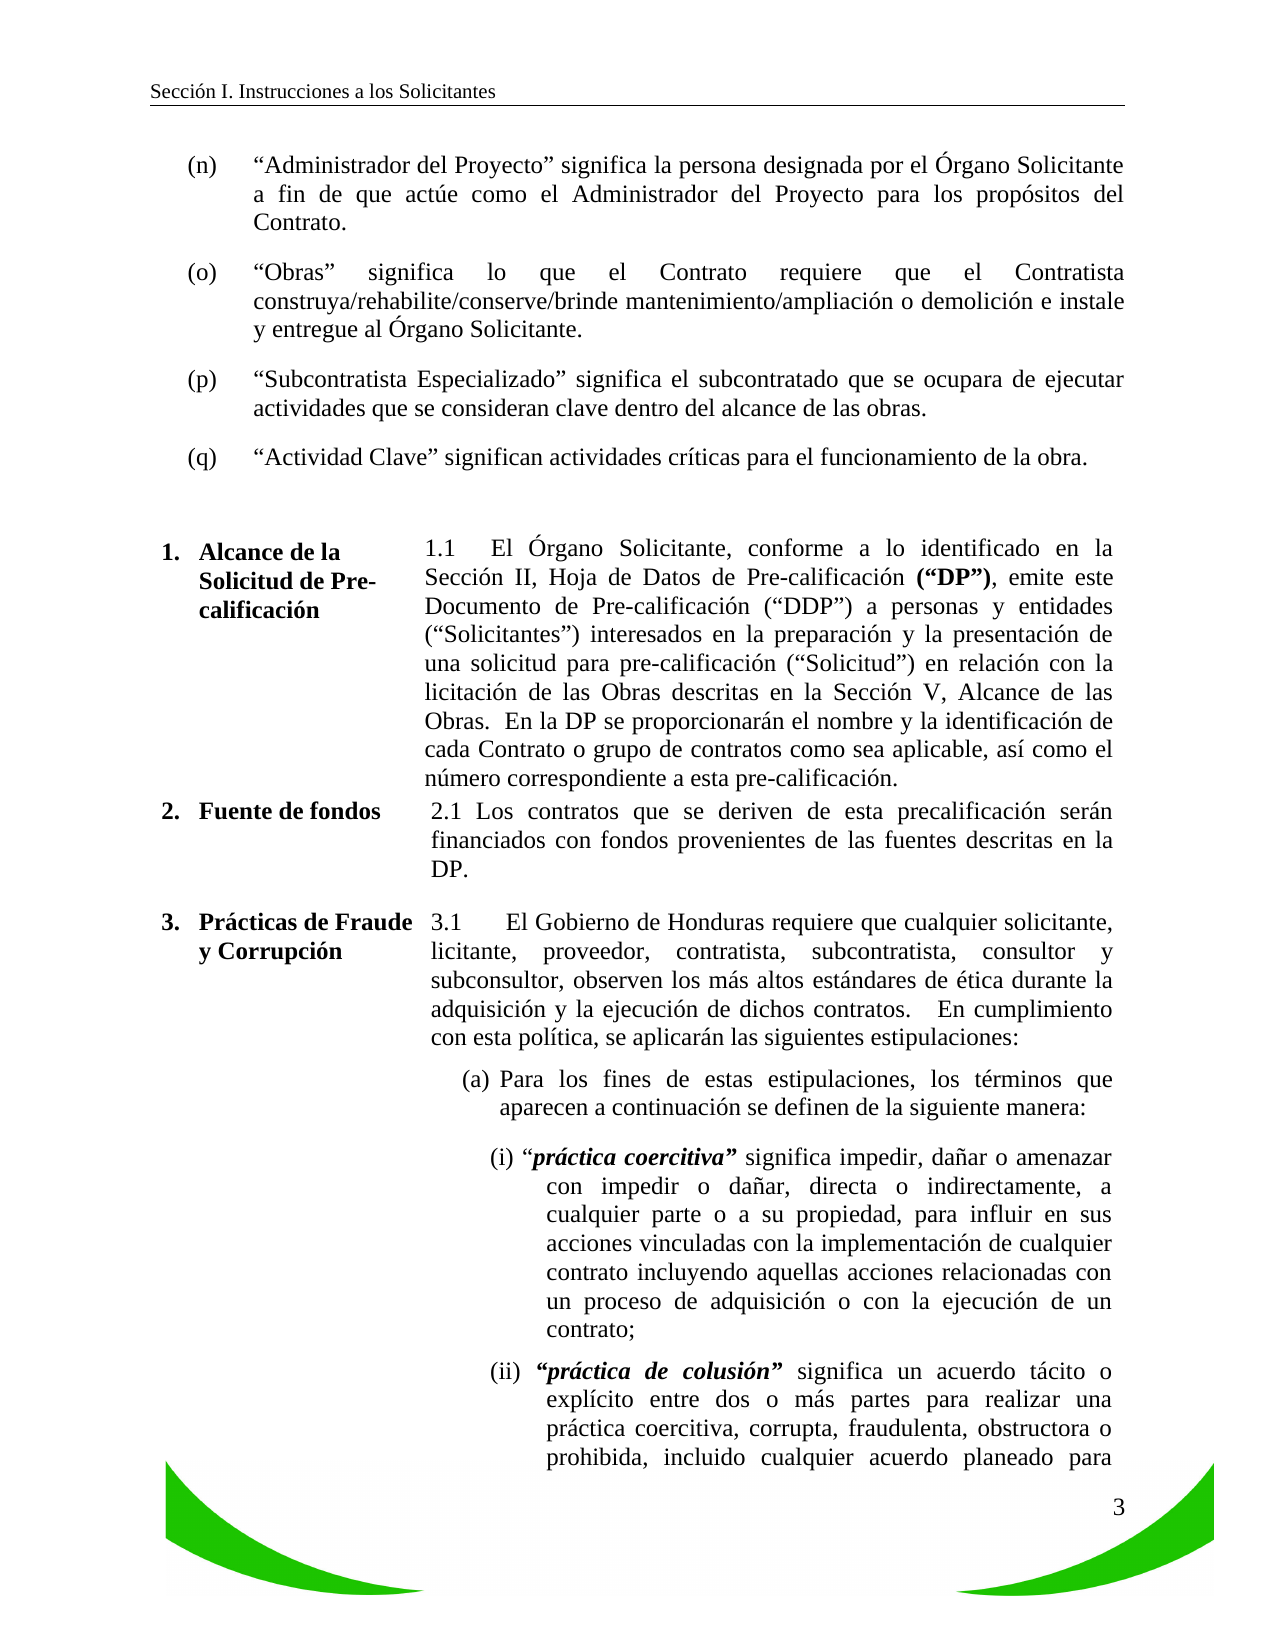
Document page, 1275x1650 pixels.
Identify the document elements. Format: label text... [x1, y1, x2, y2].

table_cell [406, 903, 1125, 1471]
table_header 1. Alcance de la Solicitud de Pre-calificación [150, 533, 406, 792]
list “Actividad Clave” significan actividades críticas para el funcionamiento de la obra. [187, 442, 1125, 471]
table_header El Órgano Solicitante, conforme a lo identificado en la Sección II, Hoja de Datos de Pre-calificación (“DP”), emite este Documento de Pre-calificación (“DDP”) a personas y entidades (“Solicitantes”) interesados en la preparación y la presentación de una solicitud para pre-calificación (“Solicitud”) en relación con la licitación de las Obras descritas en la Sección V, Alcance de las Obras. En la DP se proporcionarán el nombre y la identificación de cada Contrato o grupo de contratos como sea aplicable, así como el número correspondiente a esta pre-calificación. [406, 533, 1125, 792]
list “Administrador del Proyecto” significa la persona designada por el Órgano Solicitante a fin de que actúe como el Administrador del Proyecto para los propósitos del Contrato. [187, 150, 1125, 236]
list “Subcontratista Especializado” significa el subcontratado que se ocupara de ejecutar actividades que se consideran clave dentro del alcance de las obras. [187, 364, 1125, 422]
picture [165, 1460, 1214, 1596]
list “Obras” significa lo que el Contrato requiere que el Contratista construya/rehabilite/conserve/brinde mantenimiento/ampliación o demolición e instale y entregue al Órgano Solicitante. [187, 257, 1125, 343]
table_cell 2.1 Los contratos que se deriven de esta precalificación serán financiados con fondos provenientes de las fuentes descritas en la DP. [406, 792, 1125, 903]
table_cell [150, 903, 406, 1471]
table_cell 2. Fuente de fondos [150, 792, 406, 903]
